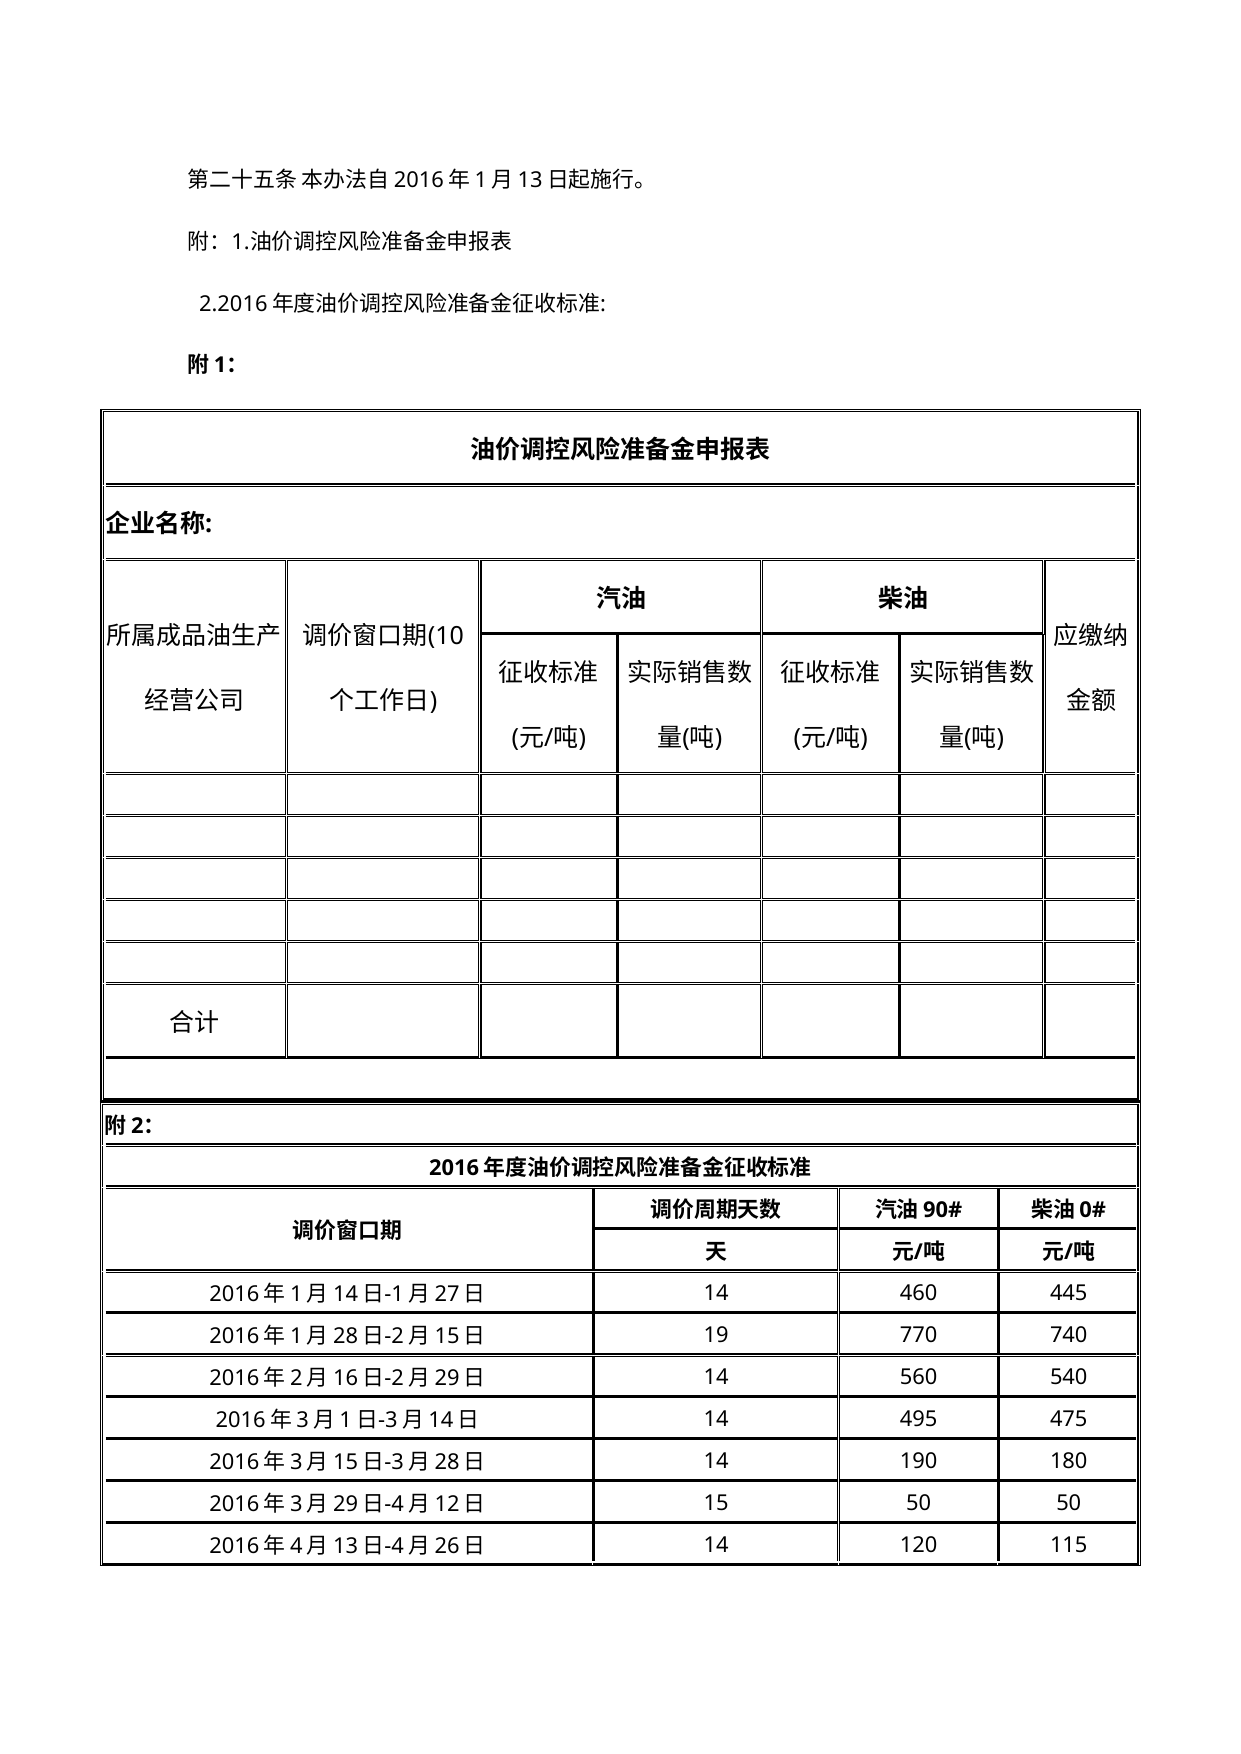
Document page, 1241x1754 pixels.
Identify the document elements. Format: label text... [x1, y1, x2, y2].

table_cell [104, 898, 285, 939]
table_cell 740 [1000, 1311, 1137, 1353]
table_cell 柴油0# [1000, 1185, 1138, 1227]
table_cell 元/吨 [840, 1230, 997, 1269]
table_cell 14 [595, 1440, 837, 1479]
table_cell 14 [593, 1524, 838, 1563]
table_cell 50 [840, 1482, 997, 1521]
table_cell 征收标准(元/吨) [763, 635, 898, 772]
table_cell 2016年1月14日-1月27日 [103, 1269, 592, 1311]
table_cell [901, 859, 1042, 897]
text 2.2016年度油价调控风险准备金征收标准: [187, 285, 1053, 318]
table_cell 115 [998, 1521, 1137, 1563]
table_cell 天 [595, 1230, 837, 1269]
text 附：1.油价调控风险准备金申报表 [187, 224, 1053, 256]
table_cell [619, 985, 760, 1056]
table_cell [619, 775, 760, 813]
table_cell 汽油 [482, 561, 760, 632]
table_cell [1046, 940, 1138, 981]
table_cell [1046, 814, 1138, 856]
table_cell 14 [595, 1273, 837, 1311]
table_cell 2016年3月29日-4月12日 [103, 1479, 592, 1521]
table_cell 2016年3月15日-3月28日 [103, 1437, 592, 1479]
table_cell 企业名称: [104, 483, 1138, 558]
table_header 附2： [103, 1105, 1137, 1143]
table_cell 调价窗口期 [103, 1185, 592, 1269]
table_cell [619, 943, 760, 981]
table_cell [901, 817, 1042, 856]
table_cell [763, 817, 898, 856]
table_cell [104, 1056, 1137, 1098]
text 附1： [187, 347, 1053, 379]
table_cell [482, 985, 616, 1056]
table_cell 应缴纳金额 [1044, 558, 1139, 772]
table_cell 475 [1000, 1395, 1137, 1437]
table_cell 所属成品油生产经营公司 [102, 558, 286, 772]
table_cell [482, 943, 616, 981]
table_cell 柴油 [763, 561, 1042, 632]
table_cell [763, 901, 898, 939]
table_cell 540 [1000, 1353, 1138, 1395]
table_cell [1044, 856, 1139, 897]
table_cell [901, 943, 1042, 981]
table_cell 180 [1000, 1437, 1137, 1479]
table_cell [288, 901, 478, 939]
table_cell [619, 859, 760, 897]
table_cell [102, 772, 286, 813]
table_cell 770 [840, 1314, 997, 1353]
table_cell 2016年3月1日-3月14日 [103, 1395, 592, 1437]
table_cell 元/吨 [1000, 1227, 1137, 1269]
table_cell 合计 [104, 981, 285, 1056]
table_cell [288, 817, 478, 856]
table_cell 汽油90# [840, 1189, 997, 1227]
table_cell 实际销售数量(吨) [901, 635, 1042, 772]
table_cell [288, 985, 478, 1056]
table_cell 14 [595, 1398, 837, 1437]
table_cell [619, 901, 760, 939]
table_cell [1046, 981, 1138, 1056]
table_cell 调价周期天数 [595, 1189, 837, 1227]
table_cell 560 [840, 1357, 997, 1395]
table_cell 2016年2月16日-2月29日 [103, 1353, 592, 1395]
table_cell 190 [840, 1440, 997, 1479]
table_cell 2016年度油价调控风险准备金征收标准 [103, 1143, 1138, 1185]
table_cell 2016年4月13日-4月26日 [103, 1521, 593, 1563]
table_cell [288, 775, 478, 813]
table_cell [102, 856, 286, 897]
table_cell [901, 775, 1042, 813]
table_cell [1046, 898, 1138, 939]
table_cell [1044, 772, 1139, 813]
text 第二十五条 本办法自2016年1月13日起施行。 [187, 162, 1053, 194]
table_cell 460 [840, 1273, 997, 1311]
table_cell [763, 985, 898, 1056]
table_cell [901, 985, 1042, 1056]
table_cell 14 [595, 1357, 837, 1395]
table_cell 调价窗口期(10个工作日) [288, 561, 478, 772]
table_cell 实际销售数量(吨) [619, 635, 760, 772]
table_cell [763, 859, 898, 897]
table_cell 19 [595, 1314, 837, 1353]
table_header 油价调控风险准备金申报表 [104, 412, 1137, 483]
table_cell 2016年1月28日-2月15日 [103, 1311, 592, 1353]
table_cell [482, 775, 616, 813]
table_cell [288, 859, 478, 897]
table_cell 120 [839, 1524, 998, 1563]
table_cell [482, 817, 616, 856]
table_cell 445 [1000, 1269, 1138, 1311]
table_cell 15 [595, 1482, 837, 1521]
table_cell 50 [1000, 1479, 1137, 1521]
table_cell [288, 943, 478, 981]
table_cell [763, 775, 898, 813]
table_cell [619, 817, 760, 856]
table_cell 495 [840, 1398, 997, 1437]
table_cell [901, 901, 1042, 939]
table_cell [763, 943, 898, 981]
table_cell 征收标准(元/吨) [482, 635, 616, 772]
table_cell [482, 901, 616, 939]
table_cell [104, 814, 285, 856]
table_cell [104, 940, 285, 981]
table_cell [482, 859, 616, 897]
